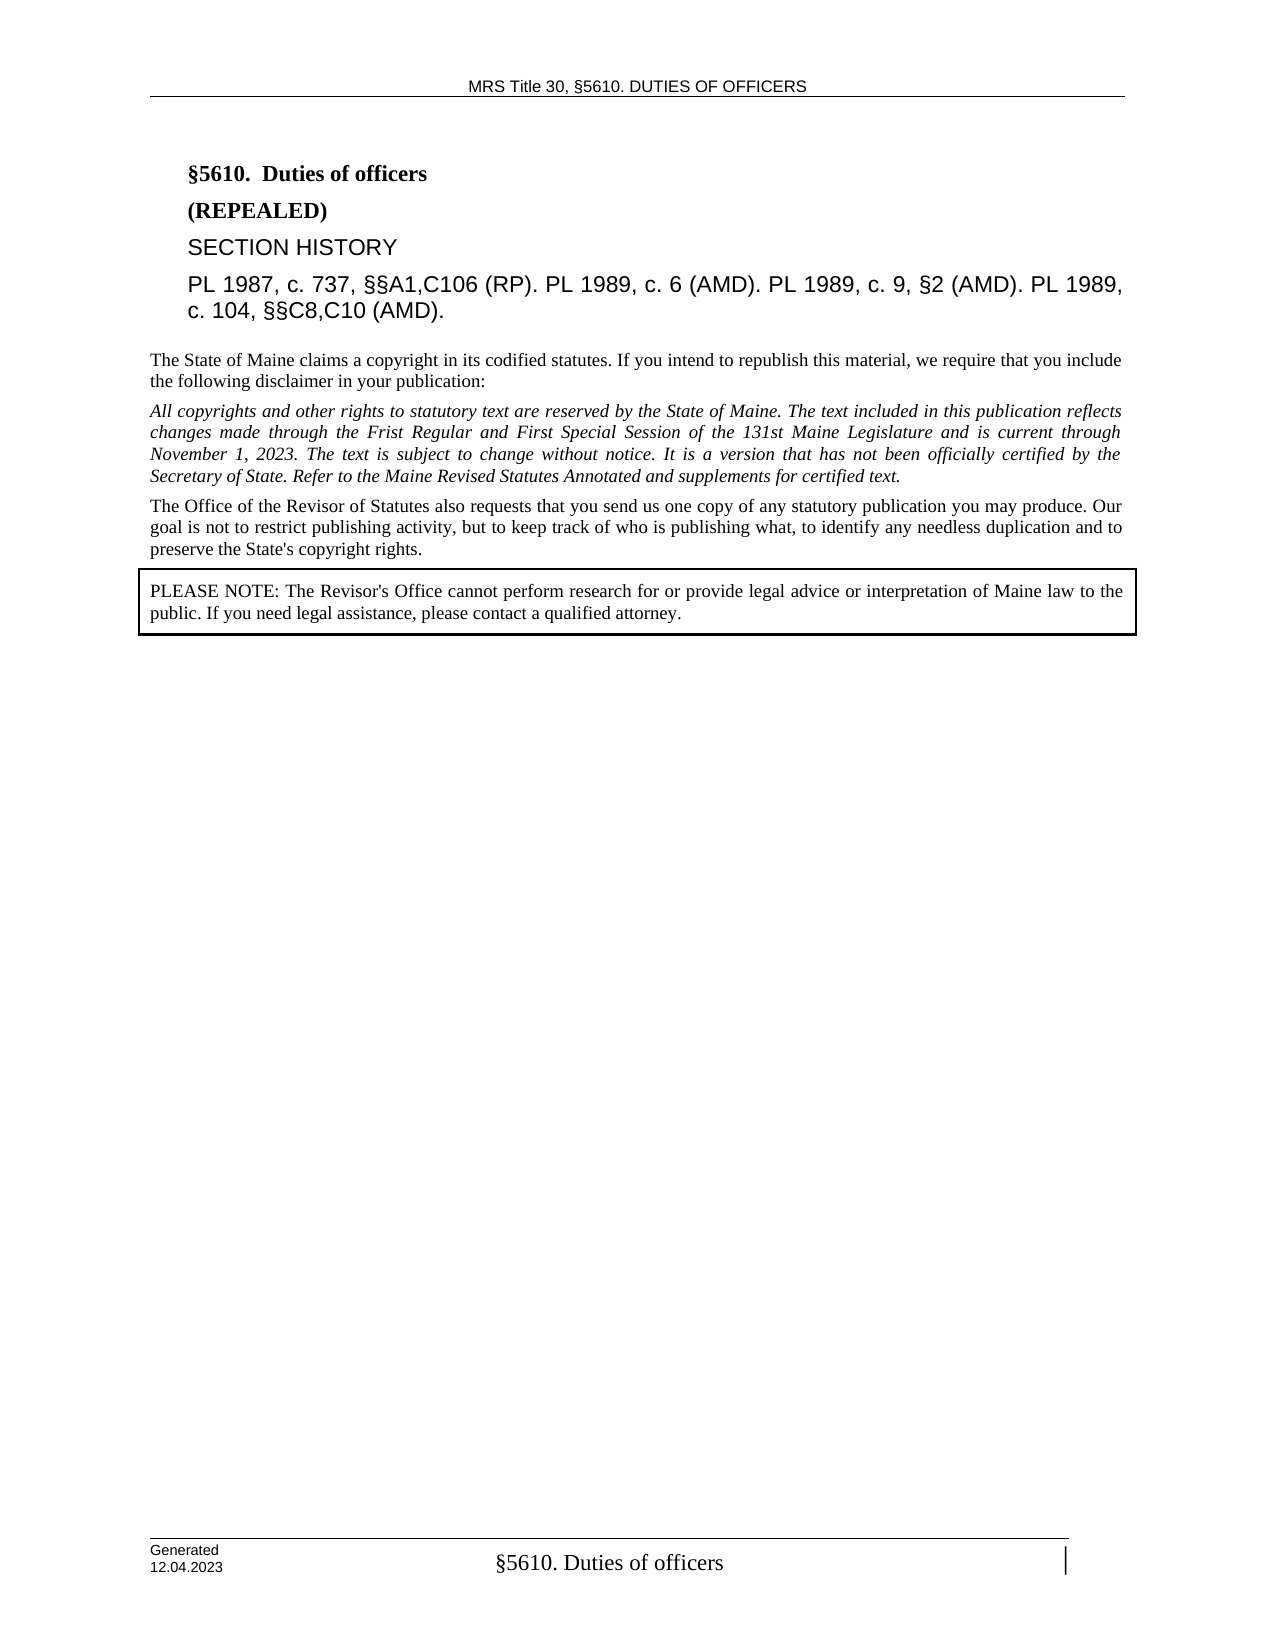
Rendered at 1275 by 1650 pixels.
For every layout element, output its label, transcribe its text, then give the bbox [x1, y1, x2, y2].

text SECTION HISTORY [187, 234, 1125, 260]
text The Office of the Revisor of Statutes also requests that you send us one copy of any statutory publication you may produce. Our goal is not to restrict publishing activity, but to keep track of who is publishing what, to identify any needless duplication and to preserve the State's copyright rights. [150, 494, 1125, 559]
text All copyrights and other rights to statutory text are reserved by the State of Maine. The text included in this publication reflects changes made through the Frist Regular and First Special Session of the 131st Maine Legislature and is current through November 1, 2023 . The text is subject to change without notice. It is a version that has not been officially certified by the Secretary of State. Refer to the Maine Revised Statutes Annotated and supplements for certified text. [150, 400, 1125, 486]
text PL 1987, c. 737, §§A1,C106 (RP). PL 1989, c. 6 (AMD). PL 1989, c. 9, §2 (AMD). PL 1989, c. 104, §§C8,C10 (AMD). [187, 271, 1125, 323]
text PLEASE NOTE: The Revisor's Office cannot perform research for or provide legal advice or interpretation of Maine law to the public. If you need legal assistance, please contact a qualified attorney. [140, 570, 1135, 633]
text (REPEALED) [187, 197, 1125, 223]
text The State of Maine claims a copyright in its codified statutes. If you intend to republish this material, we require that you include the following disclaimer in your publication: [150, 348, 1125, 392]
text §5610. Duties of officers [187, 160, 1125, 187]
